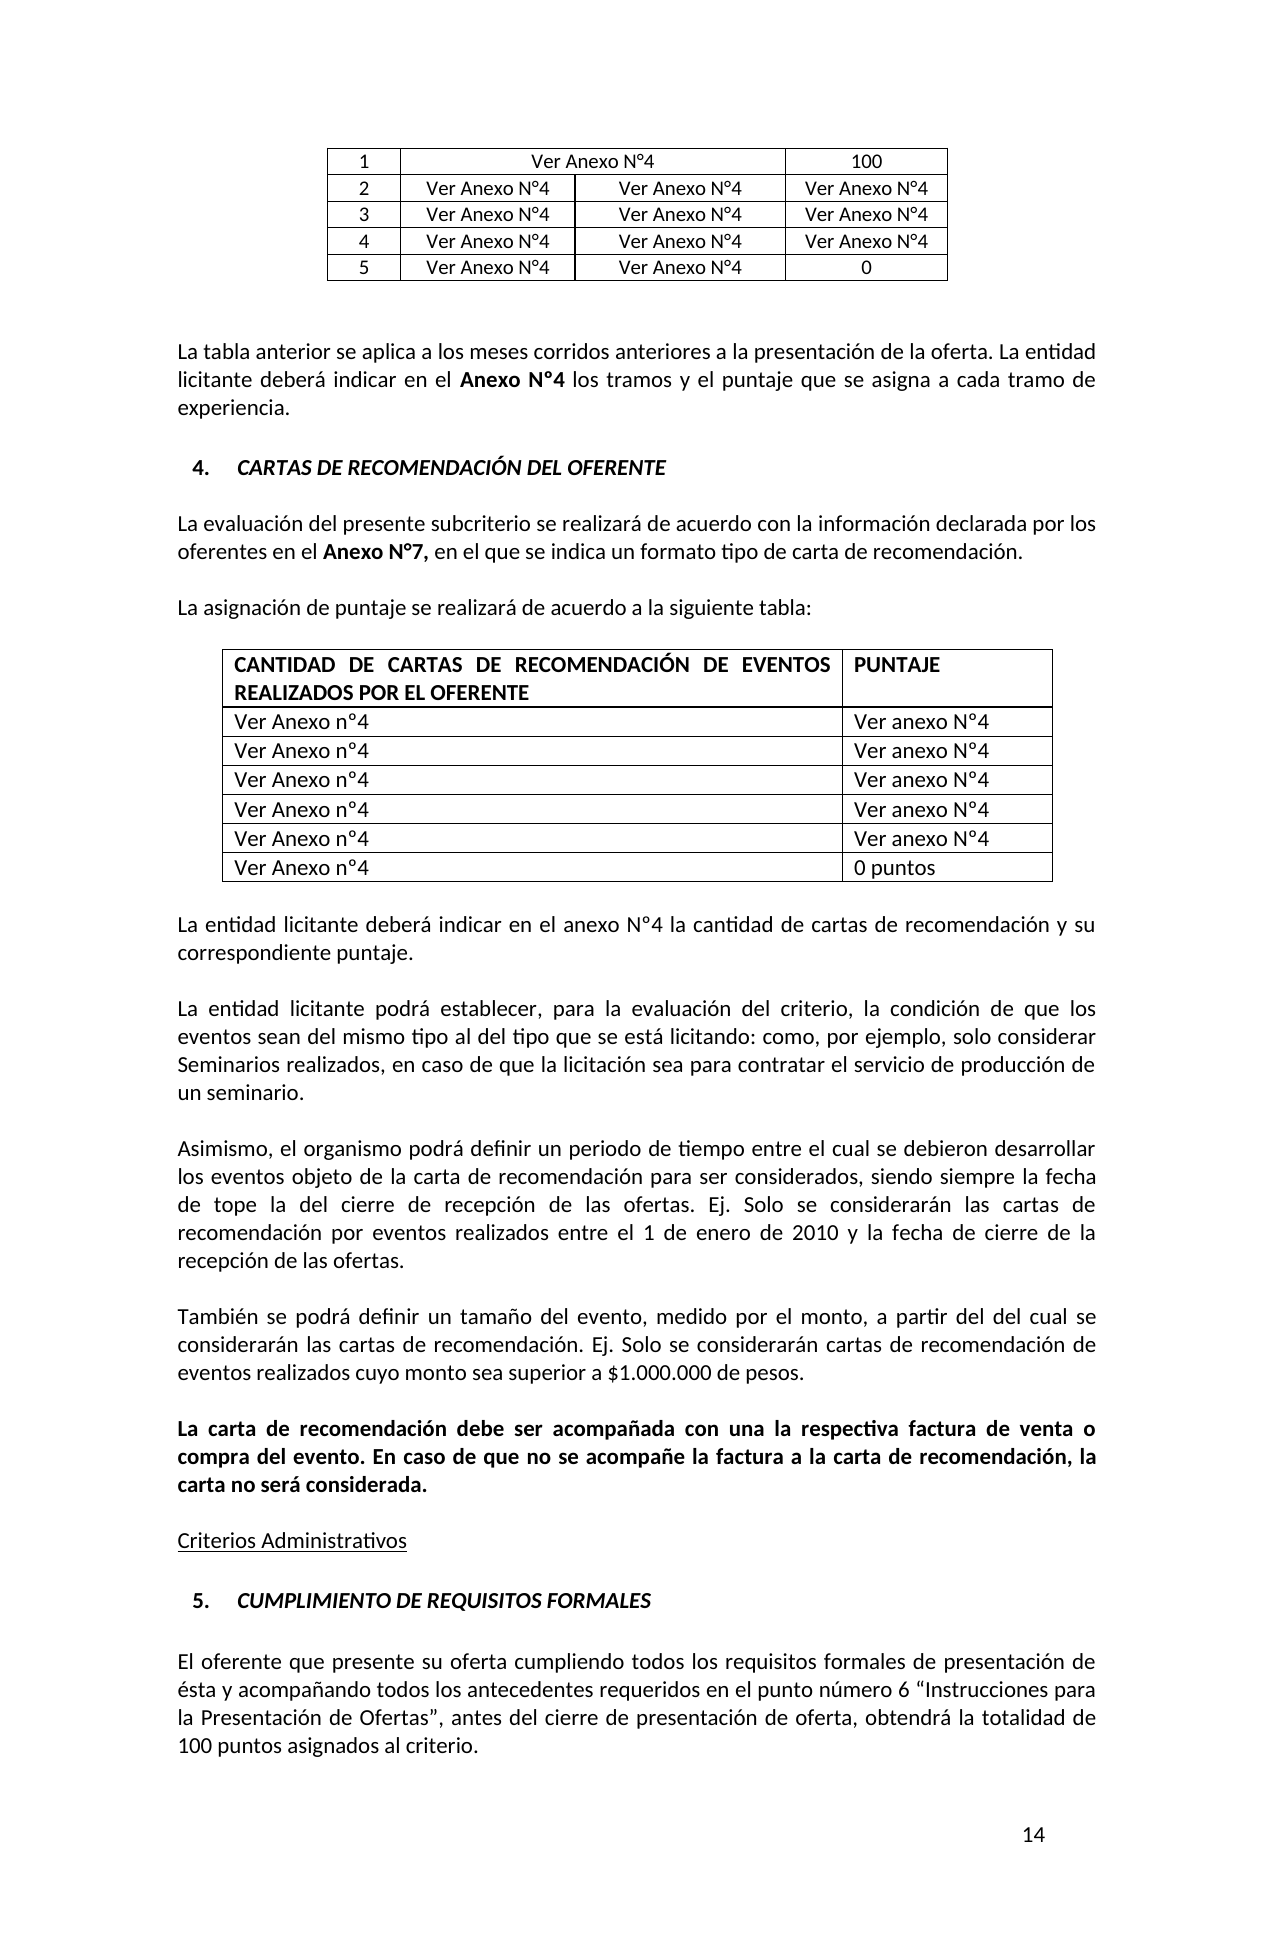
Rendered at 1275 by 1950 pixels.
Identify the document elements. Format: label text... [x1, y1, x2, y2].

table_cell Ver anexo Nº4 [843, 708, 1052, 736]
table_cell Ver Anexo N°4 [576, 255, 785, 280]
table_cell Ver Anexo nº4 [223, 708, 842, 736]
table_cell 3 [328, 202, 400, 227]
table_cell 5 [328, 255, 400, 280]
table_cell Ver Anexo nº4 [223, 737, 842, 764]
table_cell Ver Anexo N°4 [401, 149, 785, 174]
table_cell Ver anexo Nº4 [843, 766, 1052, 794]
table_cell Ver anexo Nº4 [843, 737, 1052, 764]
table_cell 100 [786, 149, 947, 174]
table_cell Ver Anexo N°4 [401, 228, 574, 253]
table_cell Ver anexo Nº4 [843, 824, 1052, 852]
table_cell Ver Anexo N°4 [786, 202, 947, 227]
table_cell 0 puntos [843, 853, 1052, 881]
table_cell Ver Anexo N°4 [786, 175, 947, 201]
table_cell Ver Anexo nº4 [223, 824, 842, 852]
table_cell Ver Anexo N°4 [401, 202, 574, 227]
table_cell 2 [328, 175, 400, 201]
text La carta de recomendación debe ser acompañada con una la respectiva factura de venta o compra del evento. En caso de que no se acompañe la factura a la carta de recomendación, la carta no será considerada. [177, 1414, 1098, 1498]
table_cell Ver Anexo N°4 [576, 175, 785, 201]
text La entidad licitante deberá indicar en el anexo Nº4 la cantidad de cartas de recomendación y su correspondiente puntaje. [177, 910, 1098, 966]
text Asimismo, el organismo podrá definir un periodo de tiempo entre el cual se debieron desarrollar los eventos objeto de la carta de recomendación para ser considerados, siendo siempre la fecha de tope la del cierre de recepción de las ofertas. Ej. Solo se considerarán las cartas de recomendación por eventos realizados entre el 1 de enero de 2010 y la fecha de cierre de la recepción de las ofertas. [177, 1134, 1098, 1274]
subtitle CUMPLIMIENTO DE REQUISITOS FORMALES [192, 1587, 1045, 1614]
text La tabla anterior se aplica a los meses corridos anteriores a la presentación de la oferta. La entidad licitante deberá indicar en el Anexo Nº4 los tramos y el puntaje que se asigna a cada tramo de experiencia. [177, 337, 1098, 421]
table_cell 4 [328, 228, 400, 253]
text La evaluación del presente subcriterio se realizará de acuerdo con la información declarada por los oferentes en el Anexo N°7, en el que se indica un formato tipo de carta de recomendación. [177, 509, 1098, 565]
table_cell Ver Anexo N°4 [401, 255, 574, 280]
text El oferente que presente su oferta cumpliendo todos los requisitos formales de presentación de ésta y acompañando todos los antecedentes requeridos en el punto número 6 “Instrucciones para la Presentación de Ofertas”, antes del cierre de presentación de oferta, obtendrá la totalidad de 100 puntos asignados al criterio. [177, 1647, 1098, 1759]
table_cell Ver Anexo nº4 [223, 795, 842, 823]
table_header PUNTAJE [843, 650, 1052, 706]
table_cell Ver anexo Nº4 [843, 795, 1052, 823]
table_cell Ver Anexo N°4 [401, 175, 574, 201]
table_cell 1 [328, 149, 400, 174]
text También se podrá definir un tamaño del evento, medido por el monto, a partir del del cual se considerarán las cartas de recomendación. Ej. Solo se considerarán cartas de recomendación de eventos realizados cuyo monto sea superior a $1.000.000 de pesos. [177, 1302, 1098, 1386]
table_cell Ver Anexo nº4 [223, 853, 842, 881]
subtitle CARTAS DE RECOMENDACIÓN DEL OFERENTE [192, 453, 1045, 481]
text Criterios Administrativos [177, 1526, 1098, 1554]
table_cell Ver Anexo nº4 [223, 766, 842, 794]
table_cell Ver Anexo N°4 [786, 228, 947, 253]
table_cell Ver Anexo N°4 [576, 202, 785, 227]
text La asignación de puntaje se realizará de acuerdo a la siguiente tabla: [177, 593, 1098, 621]
text La entidad licitante podrá establecer, para la evaluación del criterio, la condición de que los eventos sean del mismo tipo al del tipo que se está licitando: como, por ejemplo, solo considerar Seminarios realizados, en caso de que la licitación sea para contratar el servicio de producción de un seminario. [177, 994, 1098, 1106]
table_cell Ver Anexo N°4 [576, 228, 785, 253]
table_header CANTIDAD DE CARTAS DE RECOMENDACIÓN DE EVENTOS REALIZADOS POR EL OFERENTE [223, 650, 842, 706]
table_cell 0 [786, 255, 947, 280]
